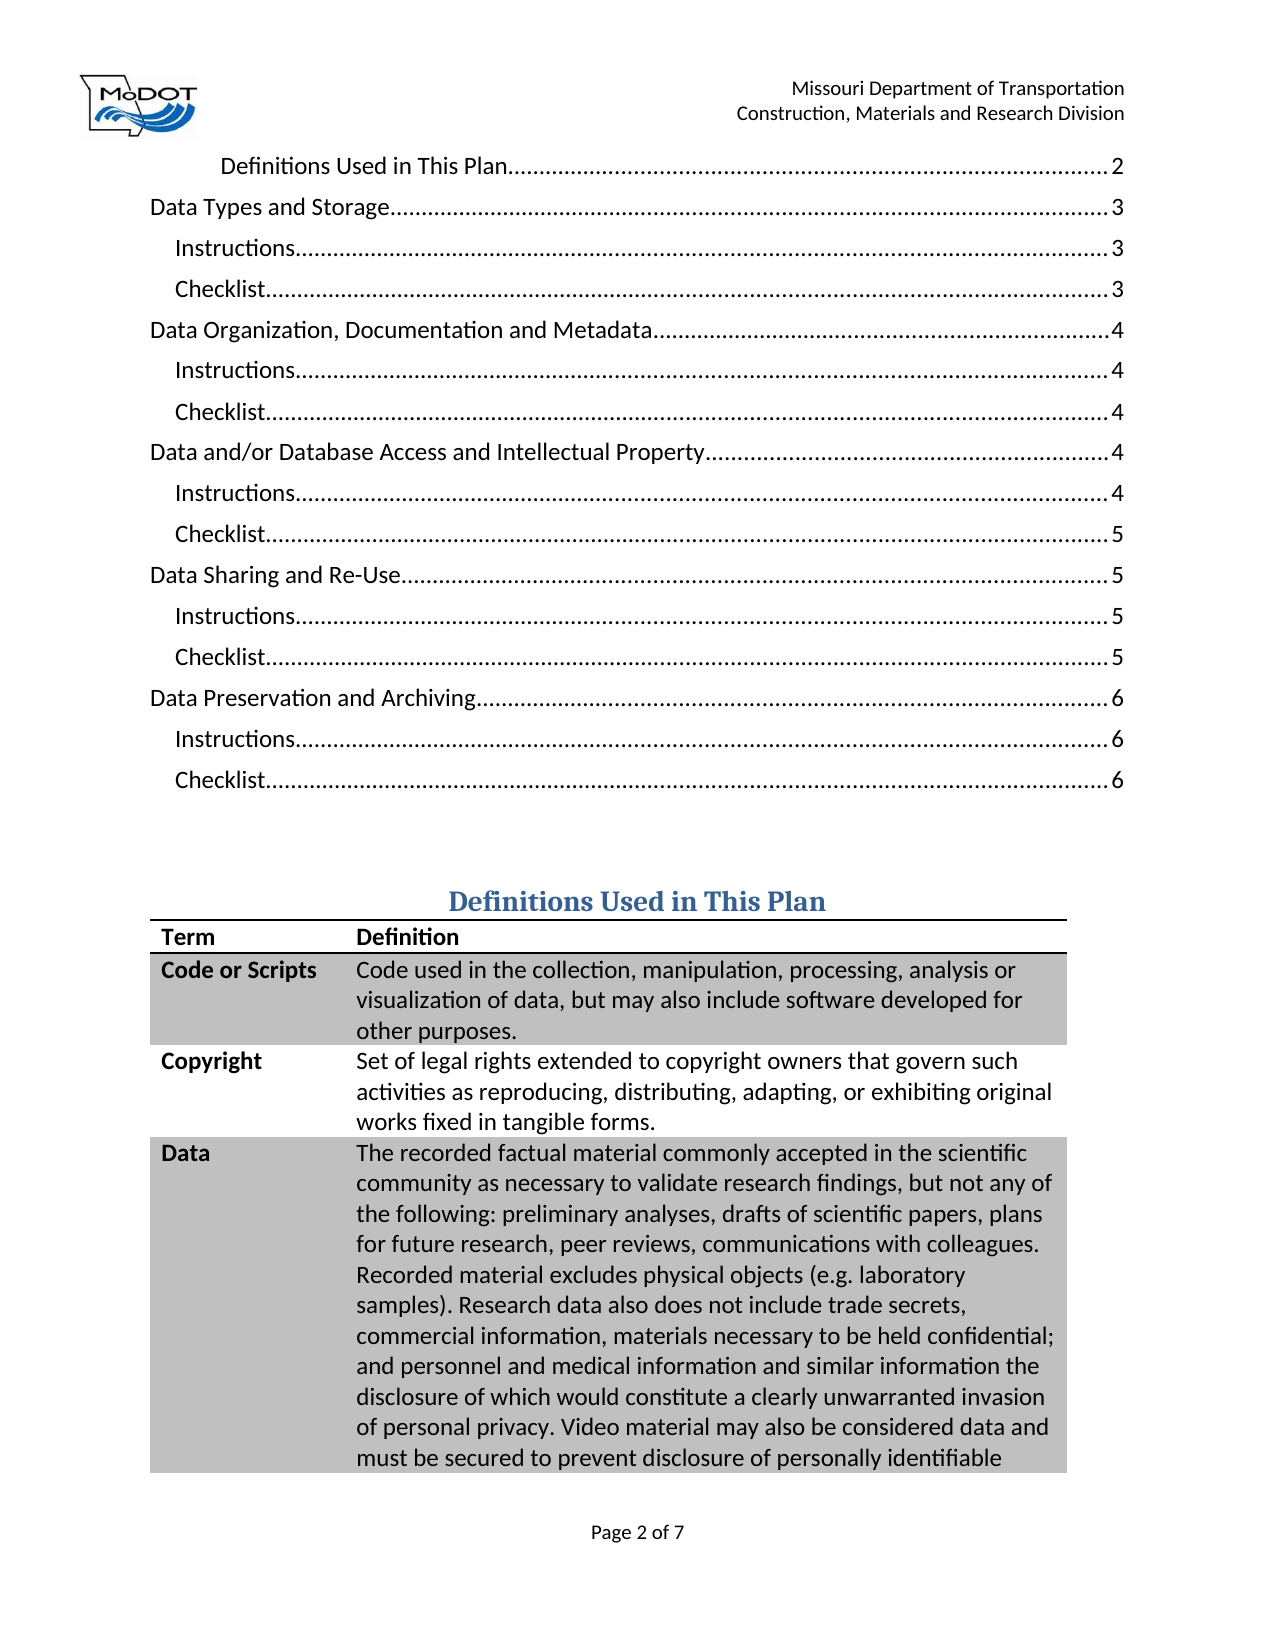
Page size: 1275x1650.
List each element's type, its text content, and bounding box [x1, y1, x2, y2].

picture [75, 61, 202, 157]
table_header Term [150, 921, 345, 952]
subtitle Definitions Used in This Plan [150, 886, 1125, 919]
table_cell Code used in the collection, manipulation, processing, analysis or visualization of data, but may also include software developed for other purposes. [345, 954, 1067, 1045]
table_cell Copyright [150, 1045, 345, 1137]
table_cell Code or Scripts [150, 954, 345, 1045]
table_header Definition [345, 921, 1067, 952]
table_cell Data [150, 1137, 345, 1473]
table_cell Set of legal rights extended to copyright owners that govern such activities as reproducing, distributing, adapting, or exhibiting original works fixed in tangible forms. [345, 1045, 1067, 1137]
